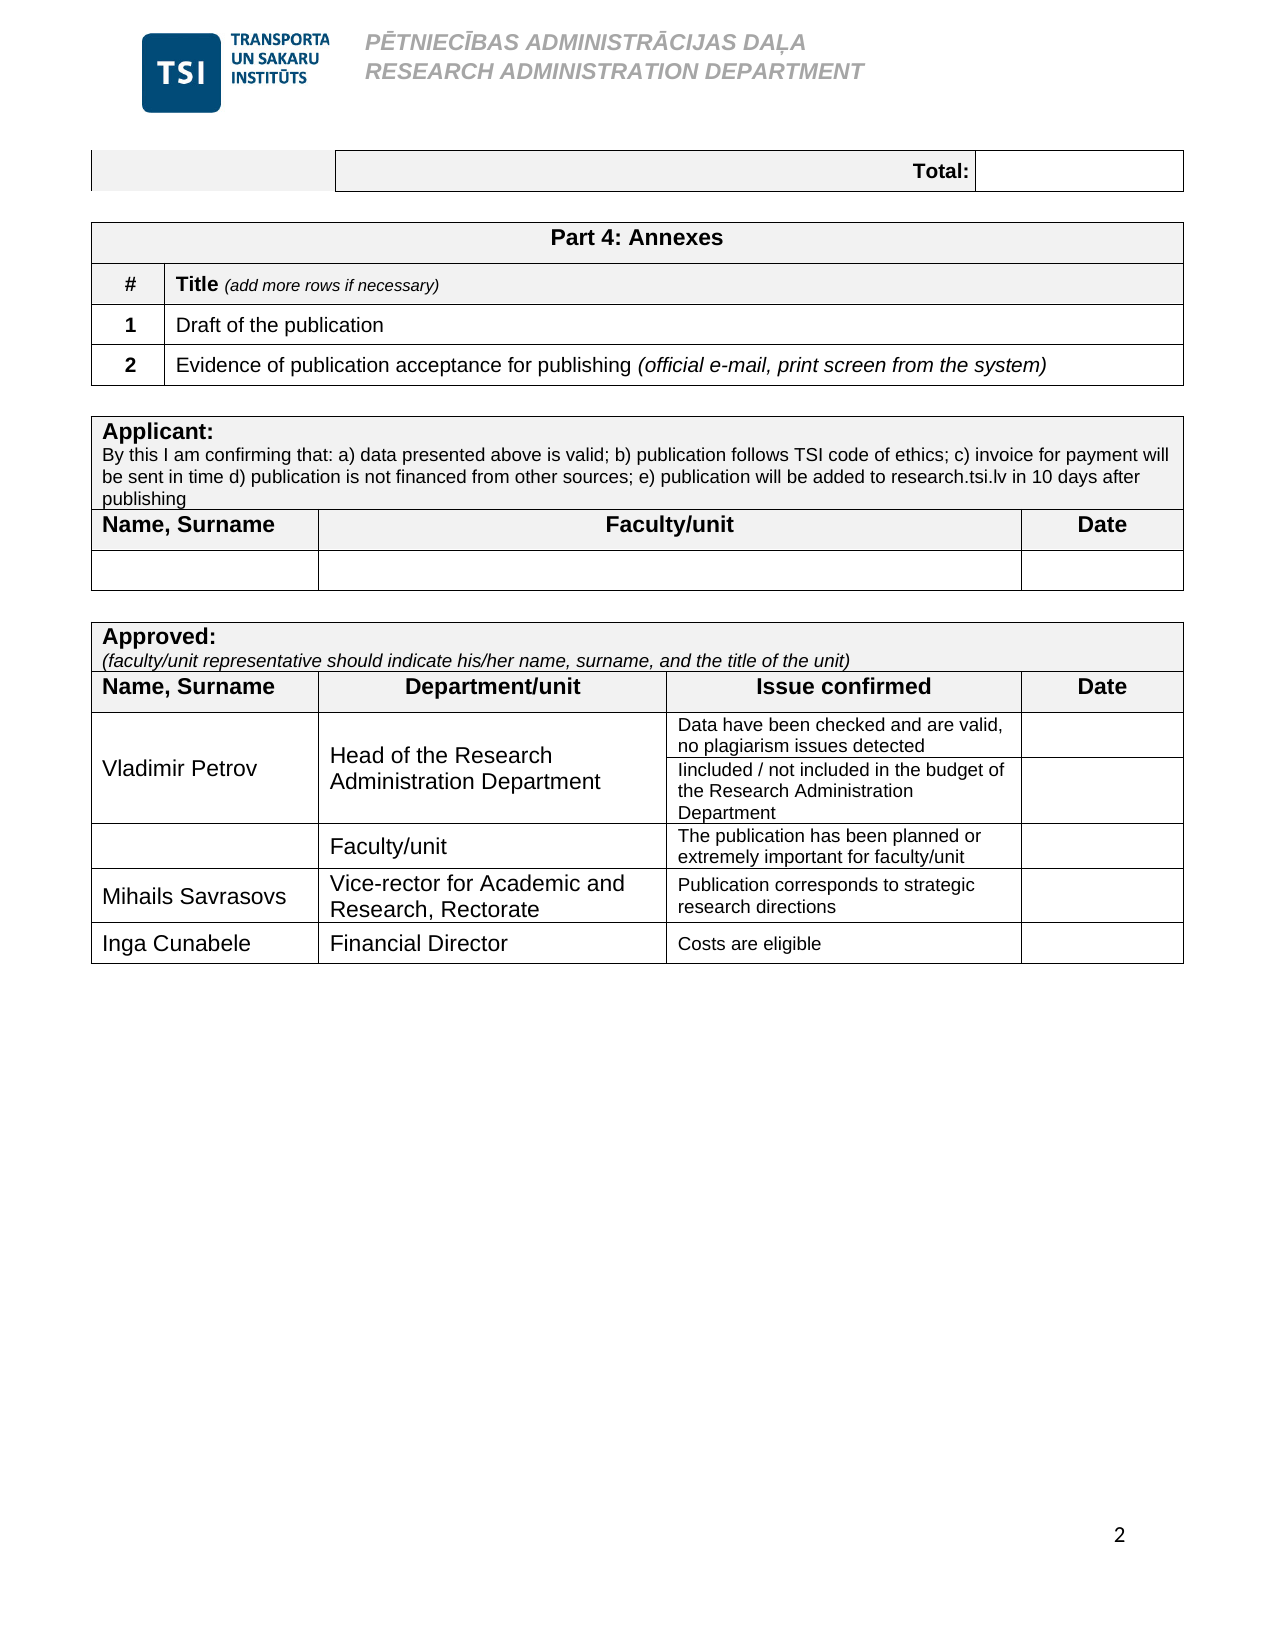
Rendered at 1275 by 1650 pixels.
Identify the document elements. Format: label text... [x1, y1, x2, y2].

table_cell [92, 551, 318, 590]
table_cell [1022, 869, 1183, 922]
table_cell [319, 551, 1021, 590]
picture [142, 33, 330, 113]
table_header Approved: (faculty/unit representative should indicate his/her name, surname, and the title of the unit) [92, 623, 1183, 671]
table_cell [1022, 824, 1183, 868]
table_cell Publication corresponds to strategic research directions [667, 869, 1021, 922]
table_header Part 4: Annexes [92, 223, 1183, 263]
table_cell Draft of the publication [165, 305, 1183, 344]
table_cell Name, Surname [92, 510, 318, 549]
table_cell Title (add more rows if necessary) [165, 264, 1183, 303]
table_cell Iincluded / not included in the budget of the Research Administration Department [667, 758, 1021, 823]
table_cell Department/unit [319, 672, 666, 712]
table_cell Vladimir Petrov [92, 713, 318, 823]
table_cell [1022, 923, 1183, 963]
table_cell [92, 824, 318, 868]
table_cell # [92, 264, 164, 303]
table_header Applicant: By this I am confirming that: a) data presented above is valid; b) publication follows TSI code of ethics; c) invoice for payment will be sent in time d) publication is not financed from other sources; e) publication will be added to research.tsi.lv in 10 days after publishing [92, 417, 1183, 509]
table_cell Date [1022, 672, 1183, 712]
table_cell Financial Director [319, 923, 666, 963]
table_cell Total: [336, 151, 975, 191]
table_cell Name, Surname [92, 672, 318, 712]
table_cell Head of the Research Administration Department [319, 713, 666, 823]
table_cell [1022, 758, 1183, 823]
table_cell Data have been checked and are valid, no plagiarism issues detected [667, 713, 1021, 757]
table_cell Faculty/unit [319, 510, 1021, 549]
table_cell Date [1022, 510, 1183, 549]
table_cell Vice-rector for Academic and Research, Rectorate [319, 869, 666, 922]
table_cell Mihails Savrasovs [92, 869, 318, 922]
table_cell [1022, 713, 1183, 757]
table_cell Faculty/unit [319, 824, 666, 868]
table_cell Costs are eligible [667, 923, 1021, 963]
table_cell The publication has been planned or extremely important for faculty/unit [667, 824, 1021, 868]
table_cell [976, 151, 1183, 191]
table_cell Issue confirmed [667, 672, 1021, 712]
table_cell 1 [92, 305, 164, 344]
table_cell [1022, 551, 1183, 590]
table_cell Evidence of publication acceptance for publishing (official e-mail, print screen from the system) [165, 345, 1183, 385]
table_cell Inga Cunabele [92, 923, 318, 963]
table_cell 2 [92, 345, 164, 385]
